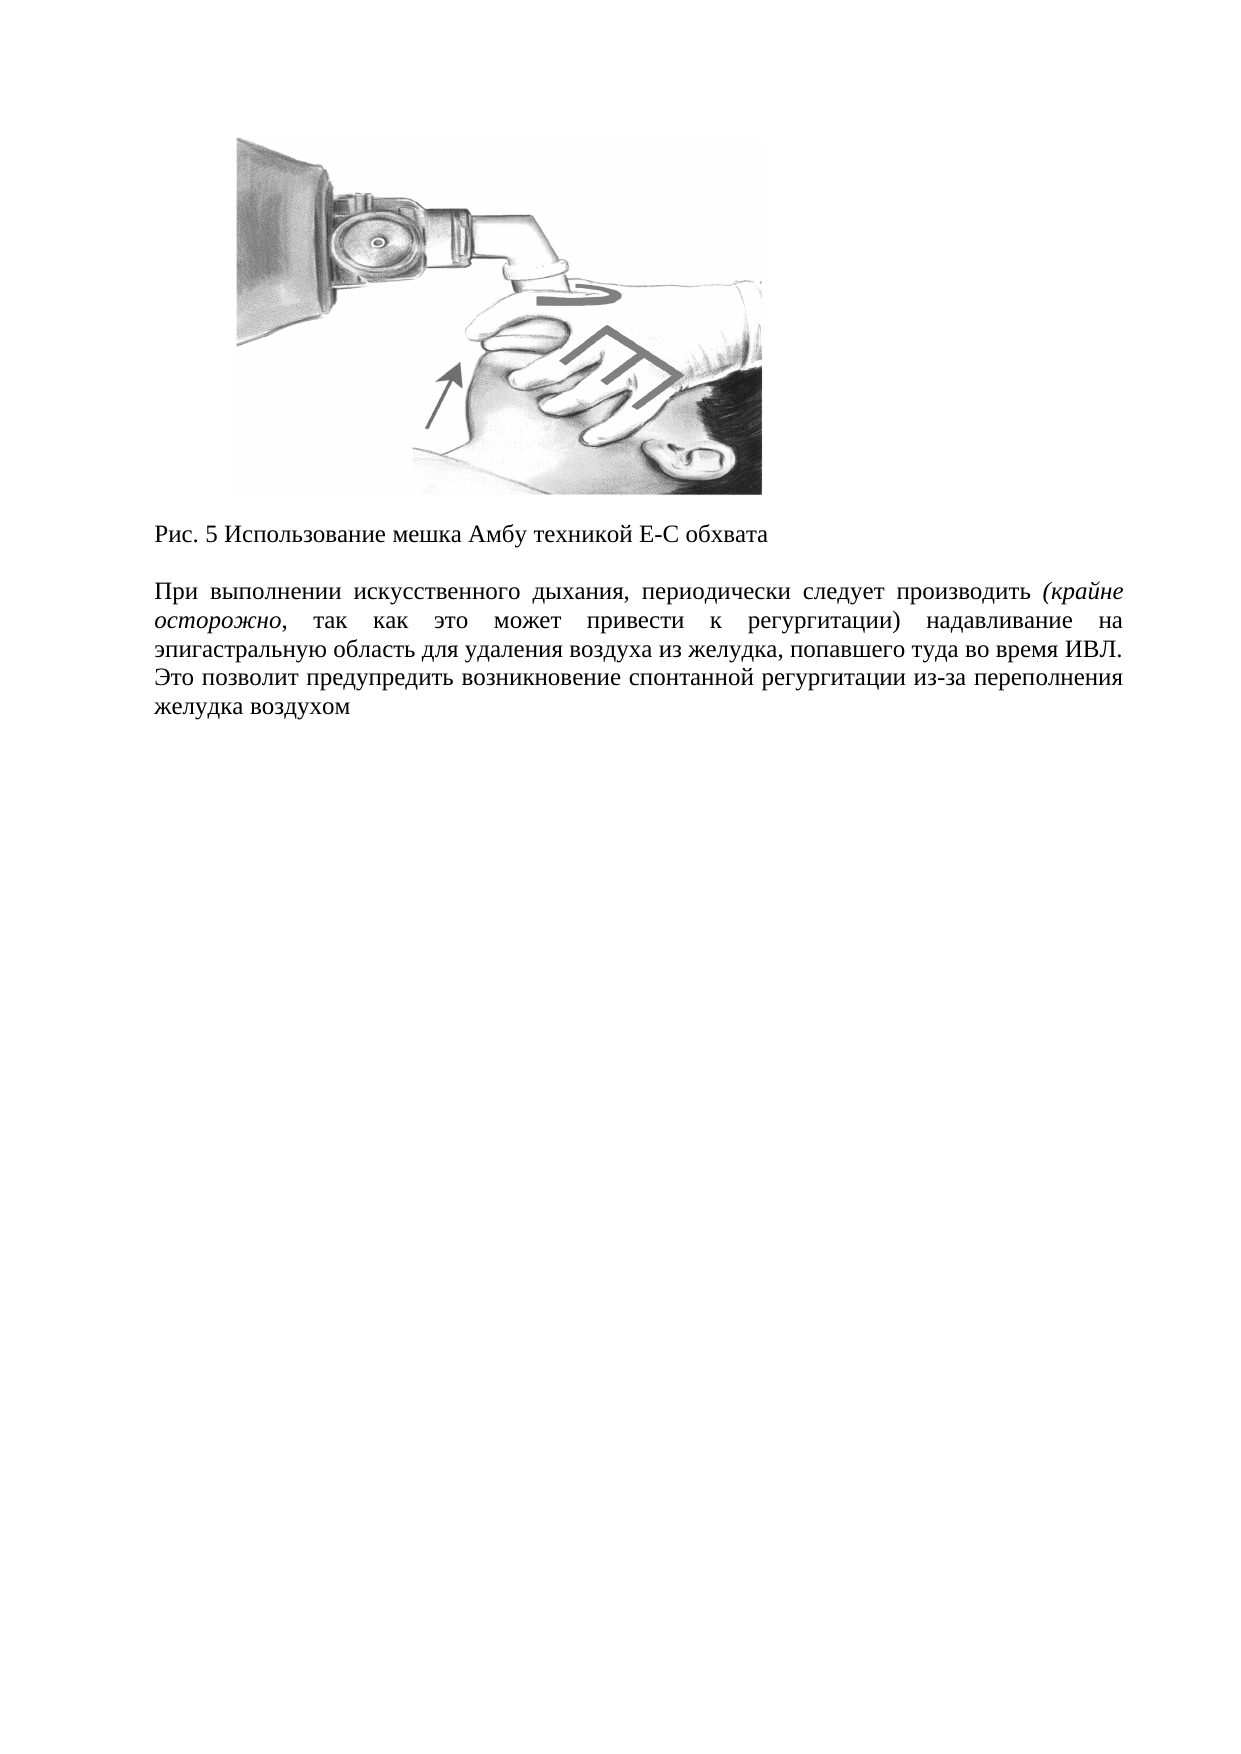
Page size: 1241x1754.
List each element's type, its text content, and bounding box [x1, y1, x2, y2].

picture [236, 138, 763, 496]
text При выполнении искусственного дыхания, периодически следует производить (крайне осторожно, так как это может привести к регургитации) надавливание на эпигастральную область для удаления воздуха из желудка, попавшего туда во время ИВЛ. Это позволит предупредить возникновение спонтанной регургитации из-за переполнения желудка воздухом [154, 576, 1124, 720]
